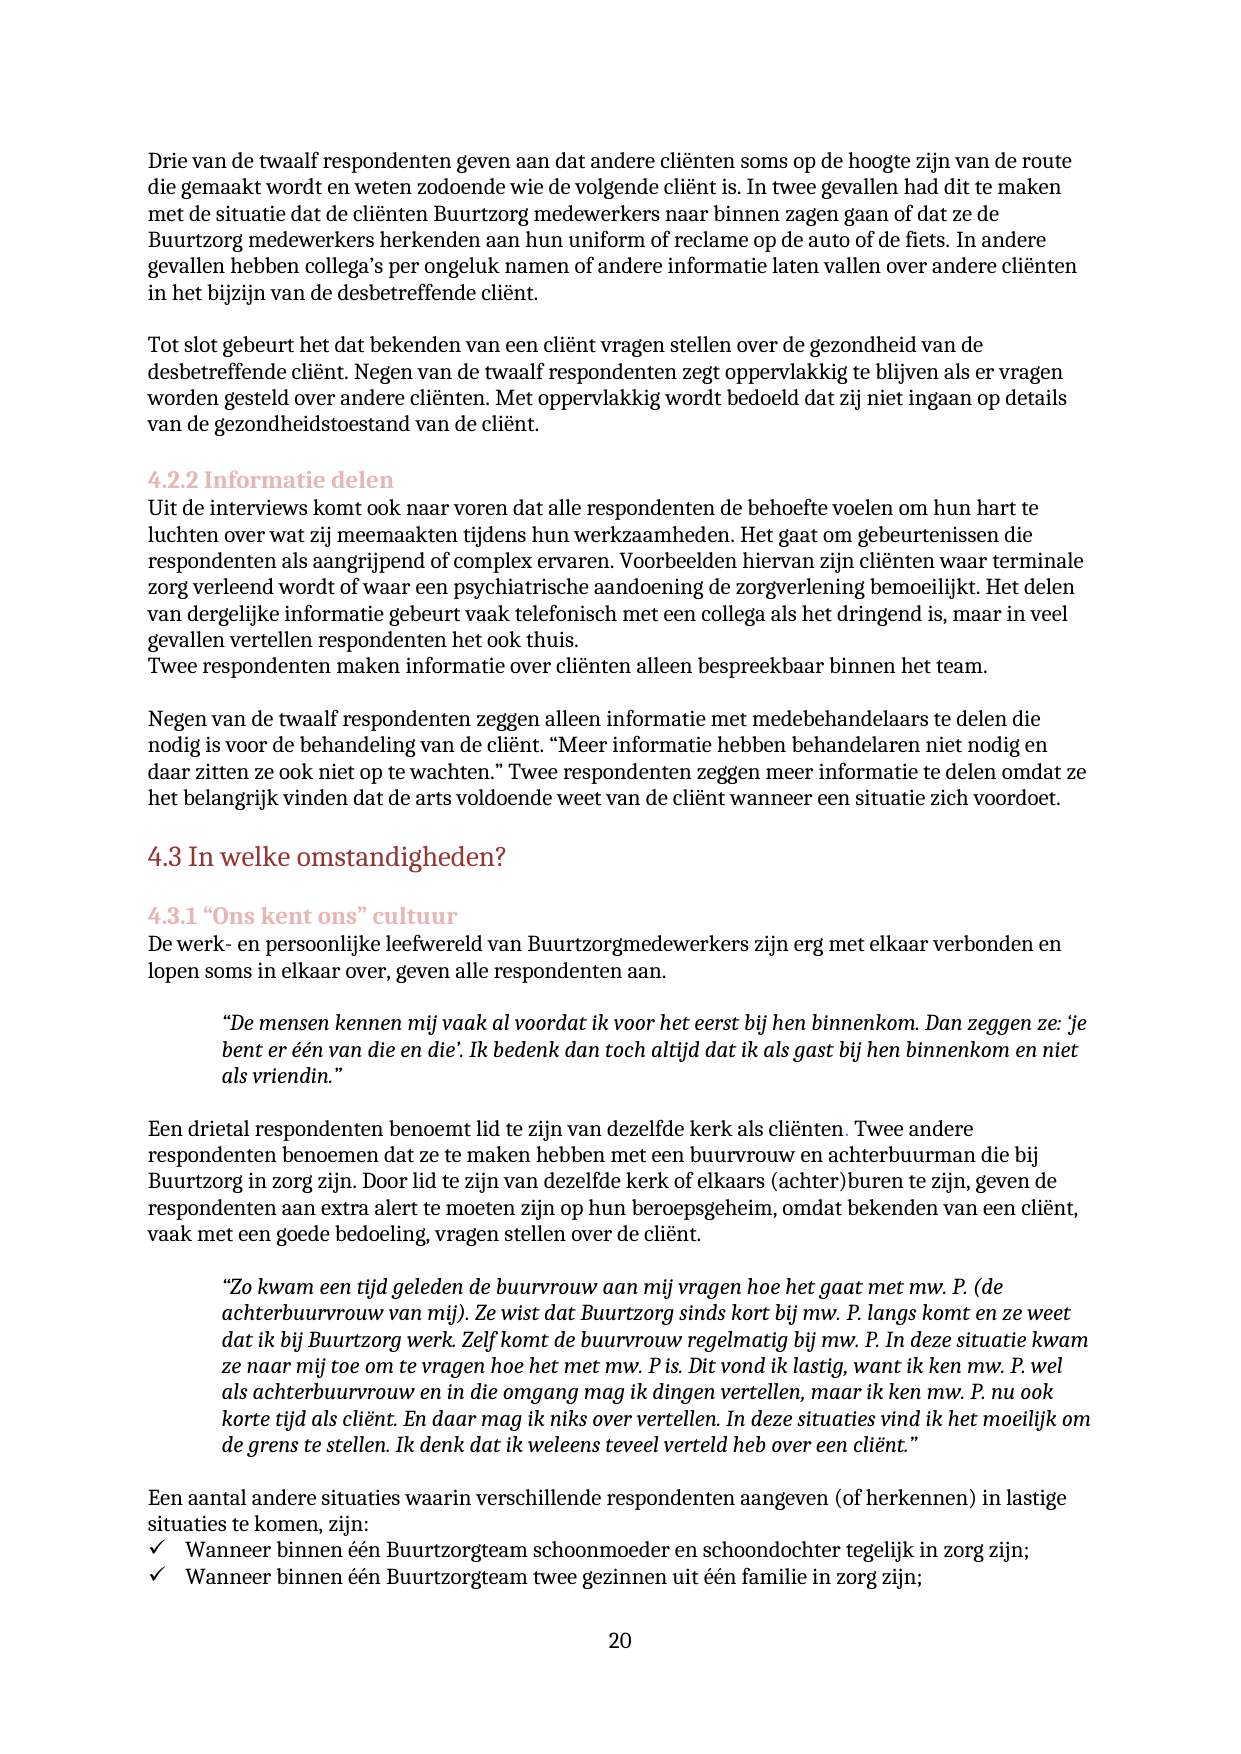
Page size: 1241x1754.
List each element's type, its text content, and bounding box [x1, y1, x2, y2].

list Wanneer binnen één Buurtzorgteam schoonmoeder en schoondochter tegelijk in zorg zijn; [148, 1537, 1093, 1563]
list Wanneer binnen één Buurtzorgteam twee gezinnen uit één familie in zorg zijn; [148, 1563, 1093, 1590]
text Een drietal respondenten benoemt lid te zijn van dezelfde kerk als cliënten. Twee andere respondenten benoemen dat ze te maken hebben met een buurvrouw en achterbuurman die bij Buurtzorg in zorg zijn. Door lid te zijn van dezelfde kerk of elkaars (achter)buren te zijn, geven de respondenten aan extra alert te moeten zijn op hun beroepsgeheim, omdat bekenden van een cliënt, vaak met een goede bedoeling, vragen stellen over de cliënt. [148, 1116, 1093, 1247]
text 4.2.2 Informatie delen Uit de interviews komt ook naar voren dat alle respondenten de behoefte voelen om hun hart te luchten over wat zij meemaakten tijdens hun werkzaamheden. Het gaat om gebeurtenissen die respondenten als aangrijpend of complex ervaren. Voorbeelden hiervan zijn cliënten waar terminale zorg verleend wordt of waar een psychiatrische aandoening de zorgverlening bemoeilijkt. Het delen van dergelijke informatie gebeurt vaak telefonisch met een collega als het dringend is, maar in veel gevallen vertellen respondenten het ook thuis. [148, 466, 1093, 653]
text “De mensen kennen mij vaak al voordat ik voor het eerst bij hen binnenkom. Dan zeggen ze: ‘je bent er één van die en die’. Ik bedenk dan toch altijd dat ik als gast bij hen binnenkom en niet als vriendin.” [221, 1010, 1093, 1089]
text Drie van de twaalf respondenten geven aan dat andere cliënten soms op de hoogte zijn van de route die gemaakt wordt en weten zodoende wie de volgende cliënt is. In twee gevallen had dit te maken met de situatie dat de cliënten Buurtzorg medewerkers naar binnen zagen gaan of dat ze de Buurtzorg medewerkers herkenden aan hun uniform of reclame op de auto of de fiets. In andere gevallen hebben collega’s per ongeluk namen of andere informatie laten vallen over andere cliënten in het bijzijn van de desbetreffende cliënt. [148, 148, 1093, 306]
text “Zo kwam een tijd geleden de buurvrouw aan mij vragen hoe het gaat met mw. P. (de achterbuurvrouw van mij). Ze wist dat Buurtzorg sinds kort bij mw. P. langs komt en ze weet dat ik bij Buurtzorg werk. Zelf komt de buurvrouw regelmatig bij mw. P. In deze situatie kwam ze naar mij toe om te vragen hoe het met mw. P is. Dit vond ik lastig, want ik ken mw. P. wel als achterbuurvrouw en in die omgang mag ik dingen vertellen, maar ik ken mw. P. nu ook korte tijd als cliënt. En daar mag ik niks over vertellen. In deze situaties vind ik het moeilijk om de grens te stellen. Ik denk dat ik weleens teveel verteld heb over een cliënt.” [221, 1274, 1093, 1458]
subtitle 4.3.1 “Ons kent ons” cultuur [148, 902, 1093, 931]
text Een aantal andere situaties waarin verschillende respondenten aangeven (of herkennen) in lastige situaties te komen, zijn: [148, 1484, 1093, 1537]
text Tot slot gebeurt het dat bekenden van een cliënt vragen stellen over de gezondheid van de desbetreffende cliënt. Negen van de twaalf respondenten zegt oppervlakkig te blijven als er vragen worden gesteld over andere cliënten. Met oppervlakkig wordt bedoeld dat zij niet ingaan op details van de gezondheidstoestand van de cliënt. [148, 332, 1093, 437]
text Twee respondenten maken informatie over cliënten alleen bespreekbaar binnen het team. [148, 653, 1093, 679]
subtitle 4.3 In welke omstandigheden? [148, 840, 1093, 873]
text Negen van de twaalf respondenten zeggen alleen informatie met medebehandelaars te delen die nodig is voor de behandeling van de cliënt. “Meer informatie hebben behandelaren niet nodig en daar zitten ze ook niet op te wachten.” Twee respondenten zeggen meer informatie te delen omdat ze het belangrijk vinden dat de arts voldoende weet van de cliënt wanneer een situatie zich voordoet. [148, 706, 1093, 840]
text De werk- en persoonlijke leefwereld van Buurtzorgmedewerkers zijn erg met elkaar verbonden en lopen soms in elkaar over, geven alle respondenten aan. [148, 931, 1093, 984]
